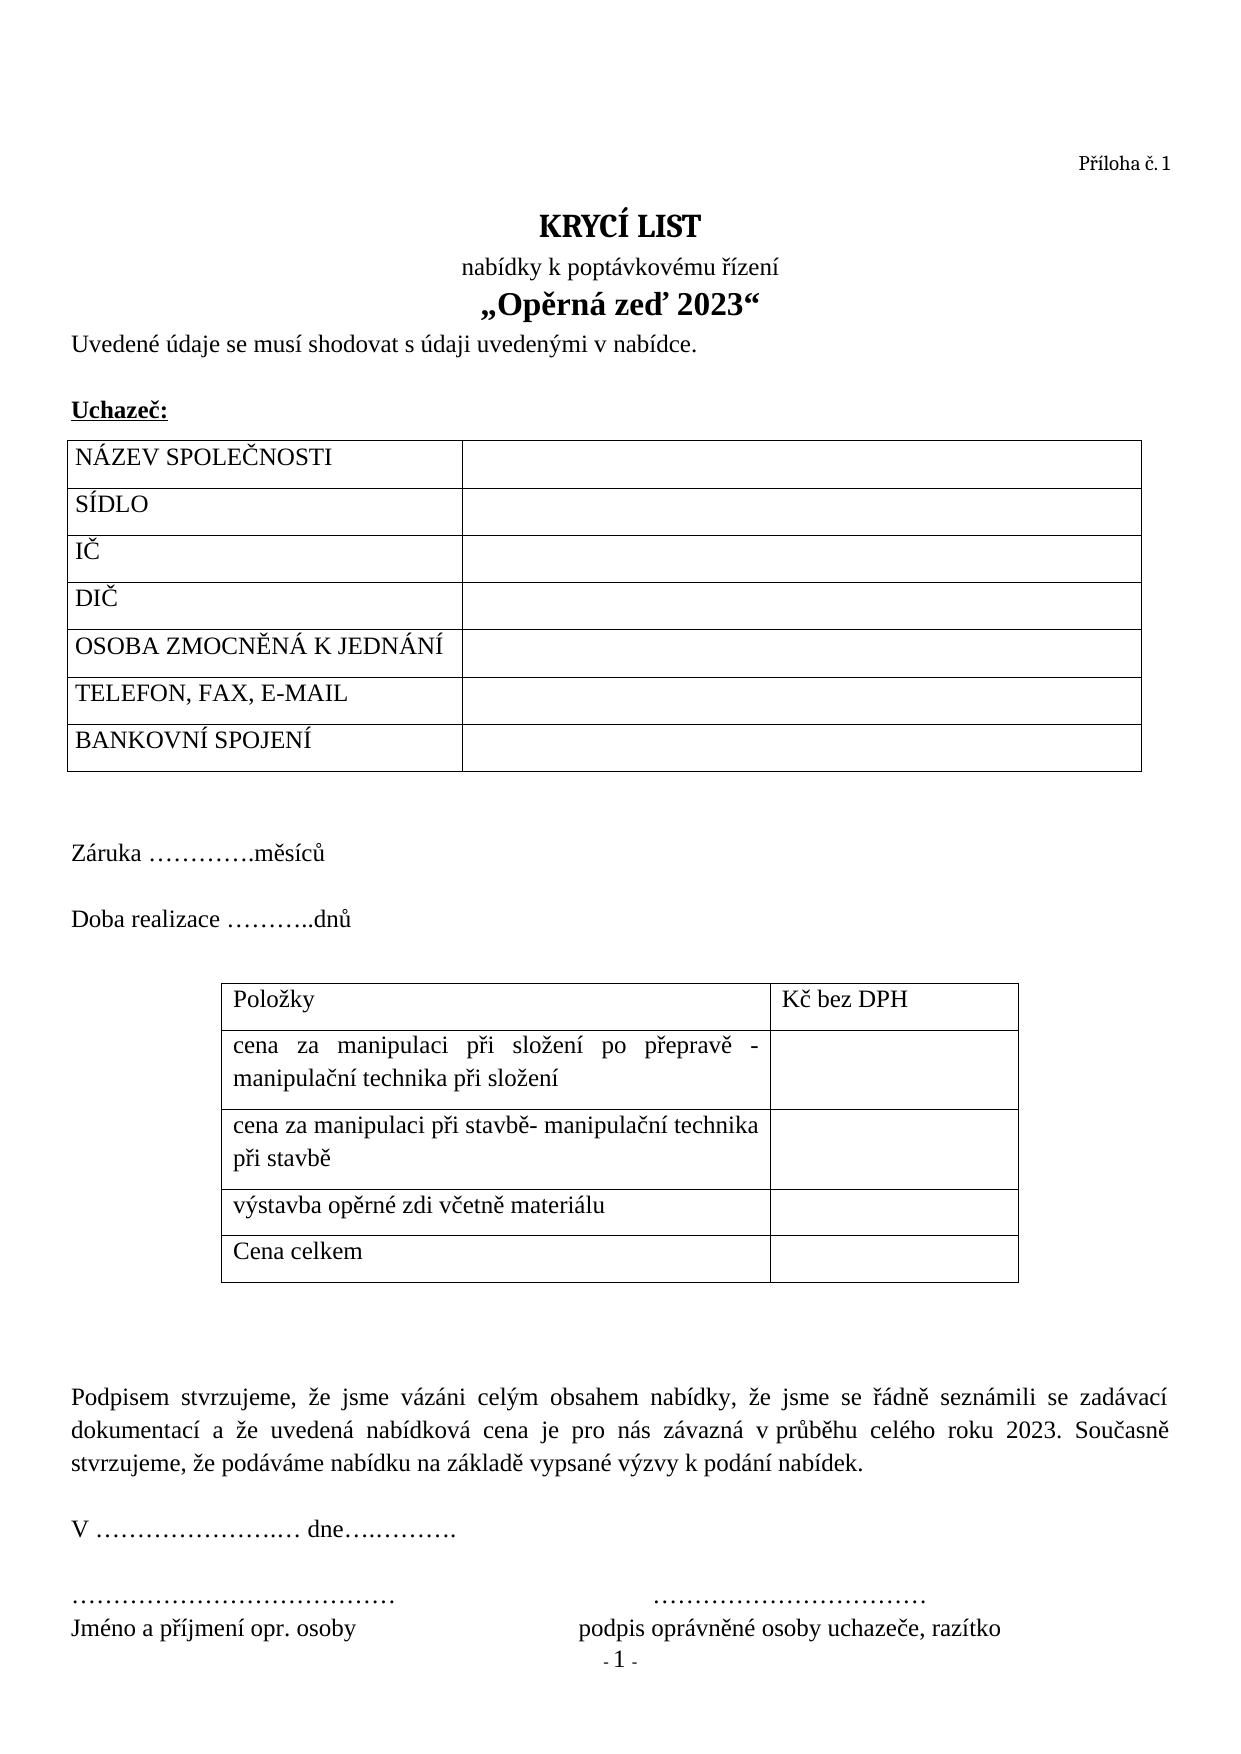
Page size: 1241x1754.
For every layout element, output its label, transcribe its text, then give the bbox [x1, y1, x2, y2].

table_header [463, 441, 1141, 487]
table_header Kč bez DPH [771, 984, 1018, 1029]
text Podpisem stvrzujeme, že jsme vázáni celým obsahem nabídky, že jsme se řádně seznámili se zadávací dokumentací a že uvedená nabídková cena je pro nás závazná v průběhu celého roku 2023. Současně stvrzujeme, že podáváme nabídku na základě vypsané výzvy k podání nabídek. [71, 1382, 1169, 1477]
table_cell [463, 630, 1141, 677]
table_cell Cena celkem [222, 1236, 770, 1282]
table_cell TELEFON, FAX, E-MAIL [68, 678, 462, 724]
table_cell výstavba opěrné zdi včetně materiálu [222, 1190, 770, 1235]
table_header Položky [222, 984, 770, 1029]
table_cell IČ [68, 536, 462, 582]
table_cell [463, 678, 1141, 724]
table_cell BANKOVNÍ SPOJENÍ [68, 725, 462, 771]
title Příloha č. 1 [71, 152, 1169, 176]
table_header NÁZEV SPOLEČNOSTI [68, 441, 462, 487]
table_cell OSOBA ZMOCNĚNÁ K JEDNÁNÍ [68, 630, 462, 677]
table_cell [771, 1110, 1018, 1189]
table_cell [771, 1031, 1018, 1109]
text Uchazeč: [71, 395, 1169, 423]
title KRYCÍ LIST [71, 207, 1169, 245]
table_cell SÍDLO [68, 489, 462, 535]
text V ………………….… dne….………. [71, 1514, 1169, 1543]
table_cell [463, 536, 1141, 582]
text nabídky k poptávkovému řízení [71, 252, 1169, 280]
table_cell [463, 489, 1141, 535]
text Uvedené údaje se musí shodovat s údaji uvedenými v nabídce. [71, 329, 1169, 357]
table_cell DIČ [68, 583, 462, 629]
text Záruka ………….měsíců [71, 838, 1169, 867]
table_cell [463, 583, 1141, 629]
text ………………………………… …………………………… [71, 1580, 1169, 1609]
table_cell [771, 1236, 1018, 1282]
table_cell [463, 725, 1141, 771]
table_cell cena za manipulaci při stavbě- manipulační technika při stavbě [222, 1110, 770, 1189]
text „Opěrná zeď 2023“ [71, 284, 1169, 323]
text Doba realizace ………..dnů [71, 904, 1169, 933]
table_cell [771, 1190, 1018, 1235]
text Jméno a příjmení opr. osoby podpis oprávněné osoby uchazeče, razítko [71, 1613, 1169, 1642]
table_cell cena za manipulaci při složení po přepravě - manipulační technika při složení [222, 1031, 770, 1109]
